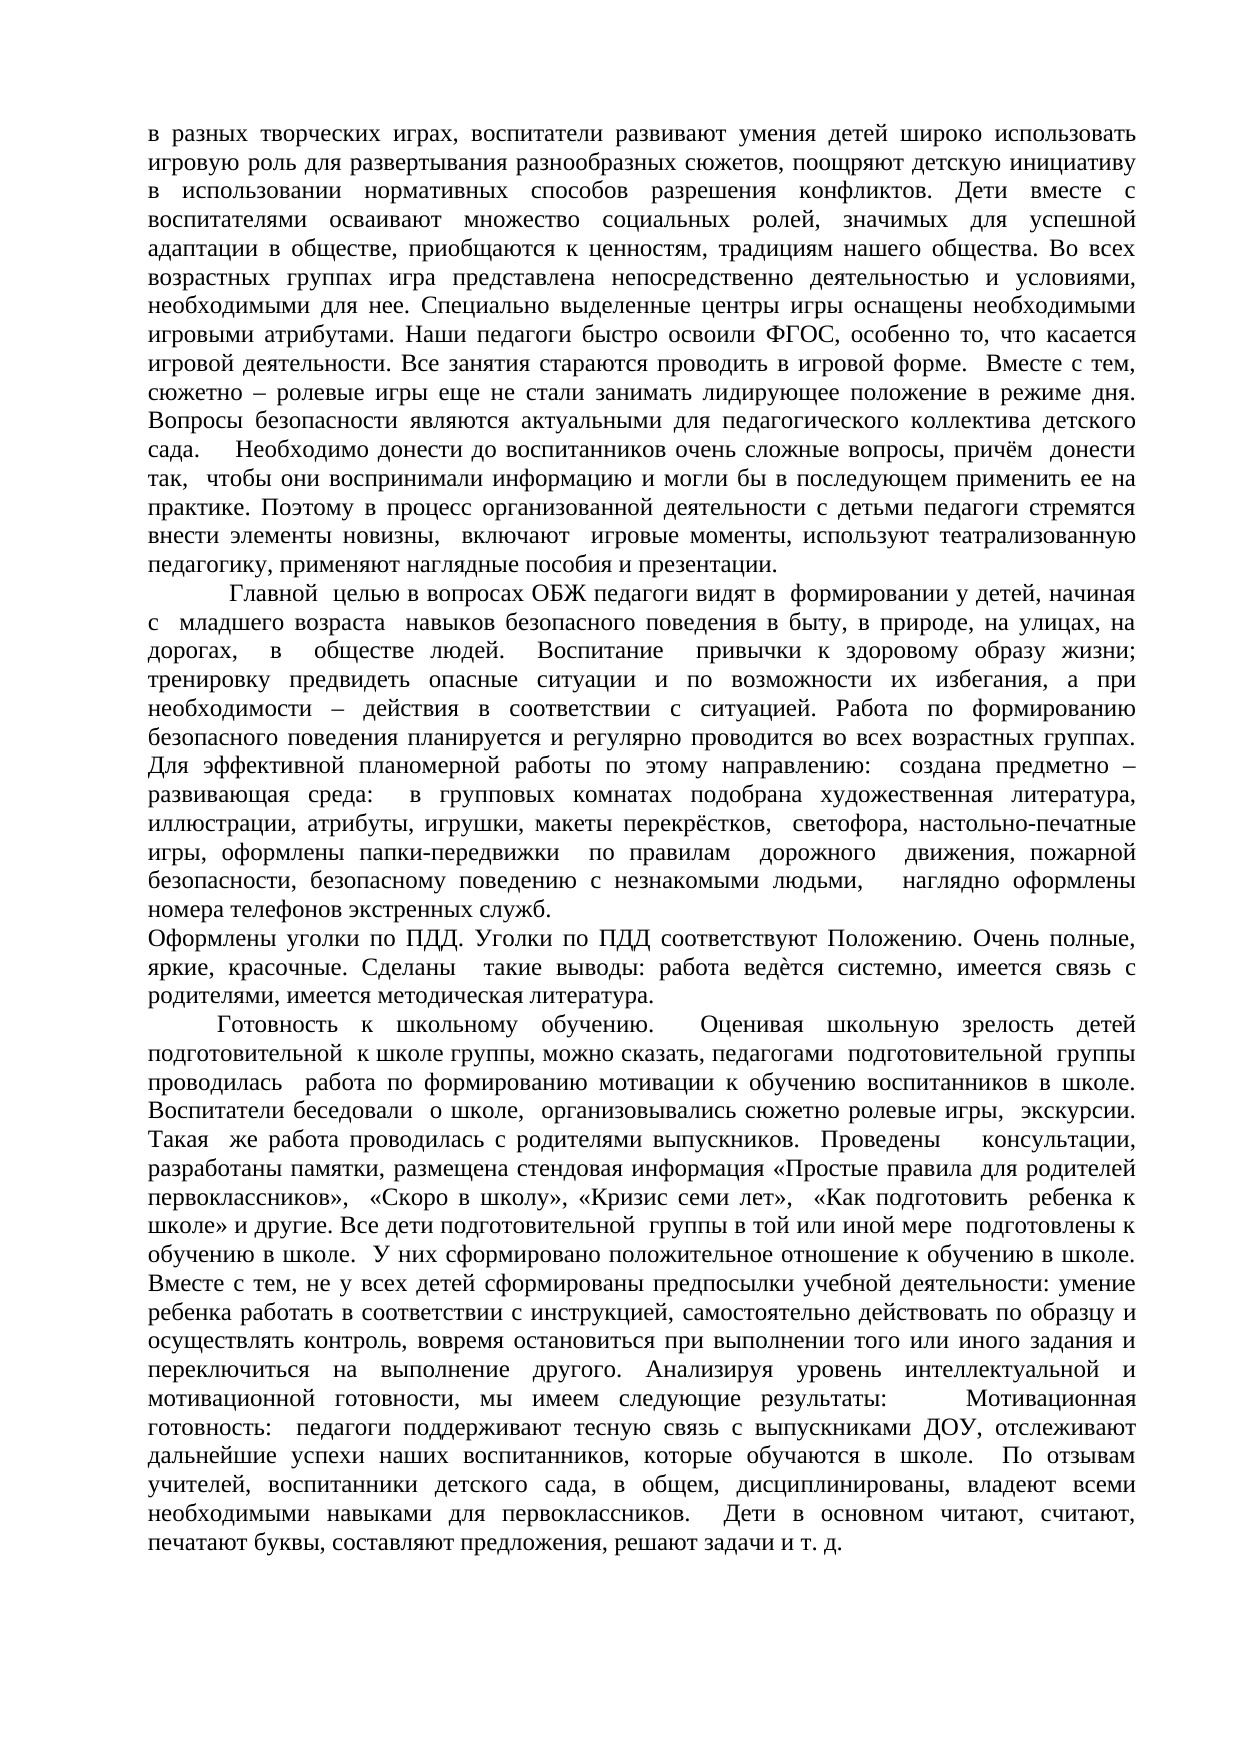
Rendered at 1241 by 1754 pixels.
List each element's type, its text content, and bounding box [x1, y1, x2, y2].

text Готовность к школьному обучению. Оценивая школьную зрелость детей подготовительной к школе группы, можно сказать, педагогами подготовительной группы проводилась работа по формированию мотивации к обучению воспитанников в школе. Воспитатели беседовали о школе, организовывались сюжетно ролевые игры, экскурсии. Такая же работа проводилась с родителями выпускников. Проведены консультации, разработаны памятки, размещена стендовая информация «Простые правила для родителей первоклассников», «Скоро в школу», «Кризис семи лет», «Как подготовить ребенка к школе» и другие. Все дети подготовительной группы в той или иной мере подготовлены к обучению в школе. У них сформировано положительное отношение к обучению в школе. Вместе с тем, не у всех детей сформированы предпосылки учебной деятельности: умение ребенка работать в соответствии с инструкцией, самостоятельно действовать по образцу и осуществлять контроль, вовремя остановиться при выполнении того или иного задания и переключиться на выполнение другого. Анализируя уровень интеллектуальной и мотивационной готовности, мы имеем следующие результаты: Мотивационная готовность: педагоги поддерживают тесную связь с выпускниками ДОУ, отслеживают дальнейшие успехи наших воспитанников, которые обучаются в школе. По отзывам учителей, воспитанники детского сада, в общем, дисциплинированы, владеют всеми необходимыми навыками для первоклассников. Дети в основном читают, считают, печатают буквы, составляют предложения, решают задачи и т. д. [148, 1009, 1137, 1556]
text Оформлены уголки по ПДД. Уголки по ПДД соответствуют Положению. Очень полные, яркие, красочные. Сделаны такие выводы: работа ведѐтся системно, имеется связь с родителями, имеется методическая литература. [148, 923, 1137, 1009]
text Главной целью в вопросах ОБЖ педагоги видят в формировании у детей, начиная с младшего возраста навыков безопасного поведения в быту, в природе, на улицах, на дорогах, в обществе людей. Воспитание привычки к здоровому образу жизни; тренировку предвидеть опасные ситуации и по возможности их избегания, а при необходимости – действия в соответствии с ситуацией. Работа по формированию безопасного поведения планируется и регулярно проводится во всех возрастных группах. Для эффективной планомерной работы по этому направлению: создана предметно – развивающая среда: в групповых комнатах подобрана художественная литература, иллюстрации, атрибуты, игрушки, макеты перекрёстков, светофора, настольно-печатные игры, оформлены папки-передвижки по правилам дорожного движения, пожарной безопасности, безопасному поведению с незнакомыми людьми, наглядно оформлены номера телефонов экстренных служб. [148, 578, 1137, 923]
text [148, 118, 1137, 578]
